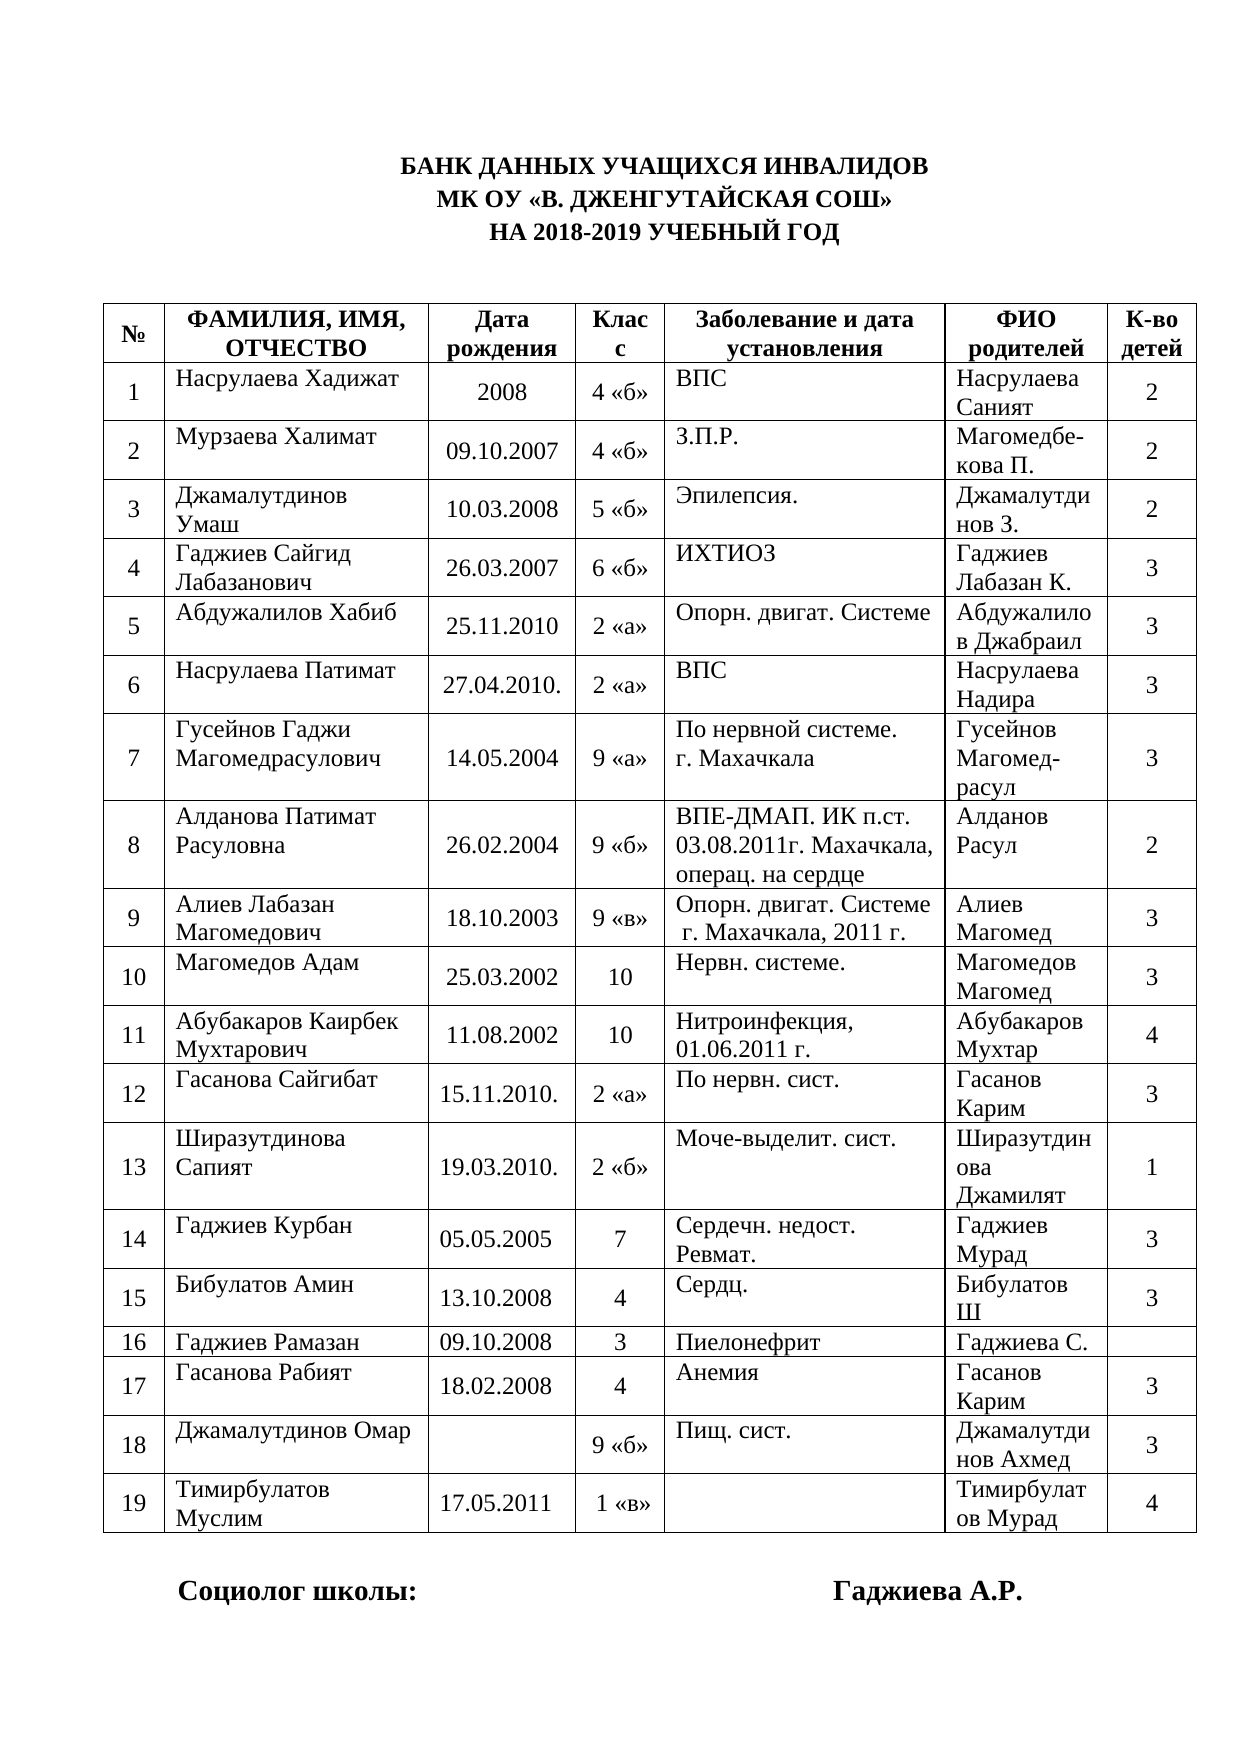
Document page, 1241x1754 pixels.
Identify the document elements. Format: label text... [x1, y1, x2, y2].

table_cell 17 [104, 1357, 164, 1414]
table_cell 9 «а» [576, 714, 664, 800]
table_cell Алданов Расул [946, 801, 1107, 888]
table_cell Гаджиев Рамазан [165, 1327, 428, 1356]
table_cell Абдужалилов Хабиб [165, 597, 428, 654]
table_cell Гасанов Карим [946, 1357, 1107, 1414]
table_cell Пищ. сист. [665, 1416, 944, 1473]
table_cell ИХТИОЗ [665, 539, 944, 596]
table_cell 5 «б» [576, 480, 664, 537]
table_cell Алиев Лабазан Магомедович [165, 889, 428, 946]
table_header ФАМИЛИЯ, ИМЯ, ОТЧЕСТВО [165, 304, 428, 362]
table_cell 8 [104, 801, 164, 888]
table_cell 09.10.2008 [429, 1327, 575, 1356]
table_cell Анемия [665, 1357, 944, 1414]
table_cell 18 [104, 1416, 164, 1473]
table_cell 5 [104, 597, 164, 654]
table_cell Джамалутдинов З. [946, 480, 1107, 537]
table_cell 2 «а» [576, 1064, 664, 1122]
table_cell 6 [104, 656, 164, 713]
table_cell 09.10.2007 [429, 421, 575, 479]
table_cell 4 [576, 1357, 664, 1414]
table_cell 9 «в» [576, 889, 664, 946]
table_cell 3 [1108, 1269, 1196, 1326]
table_cell Бибулатов Ш [946, 1269, 1107, 1326]
table_header Заболевание и дата установления [665, 304, 944, 362]
table_cell [429, 1416, 575, 1473]
text БАНК ДАННЫХ УЧАЩИХСЯ ИНВАЛИДОВ [177, 151, 1152, 180]
table_cell Нитроинфекция, 01.06.2011 г. [665, 1006, 944, 1063]
table_cell Гасанова Рабият [165, 1357, 428, 1414]
table_cell 10 [104, 947, 164, 1005]
table_cell Насрулаева Патимат [165, 656, 428, 713]
table_cell 3 [1108, 714, 1196, 800]
table_cell 10.03.2008 [429, 480, 575, 537]
table_cell Гаджиева С. [946, 1327, 1107, 1356]
table_cell 4 [1108, 1006, 1196, 1063]
table_cell 14 [104, 1210, 164, 1268]
table_cell ВПС [665, 656, 944, 713]
table_cell Нервн. системе. [665, 947, 944, 1005]
table_cell 19 [104, 1474, 164, 1532]
table_cell Ширазутдинова Джамилят [946, 1123, 1107, 1209]
table_cell 7 [576, 1210, 664, 1268]
table_cell Гаджиев Лабазан К. [946, 539, 1107, 596]
table_cell 2 «а» [576, 656, 664, 713]
table_cell ВПЕ-ДМАП. ИК п.ст. 03.08.2011г. Махачкала, операц. на сердце [665, 801, 944, 888]
table_cell Джамалутдинов Омар [165, 1416, 428, 1473]
table_cell Абубакаров Мухтар [946, 1006, 1107, 1063]
table_cell 26.03.2007 [429, 539, 575, 596]
table_header № [104, 304, 164, 362]
table_cell 2 [1108, 363, 1196, 420]
table_cell 4 [576, 1269, 664, 1326]
table_cell Тимирбулатов Муслим [165, 1474, 428, 1532]
table_cell 11.08.2002 [429, 1006, 575, 1063]
table_cell З.П.Р. [665, 421, 944, 479]
table_cell 3 [1108, 889, 1196, 946]
table_cell 26.02.2004 [429, 801, 575, 888]
table_cell Опорн. двигат. Системе [665, 597, 944, 654]
table_cell Алиев Магомед [946, 889, 1107, 946]
table_cell 19.03.2010. [429, 1123, 575, 1209]
table_cell 27.04.2010. [429, 656, 575, 713]
table_cell 13 [104, 1123, 164, 1209]
text МК ОУ «В. ДЖЕНГУТАЙСКАЯ СОШ» [177, 184, 1152, 213]
table_cell 4 «б» [576, 363, 664, 420]
table_cell 18.10.2003 [429, 889, 575, 946]
table_cell 3 [1108, 539, 1196, 596]
table_cell 2008 [429, 363, 575, 420]
table_cell [665, 1474, 944, 1532]
table_cell 7 [104, 714, 164, 800]
table_cell 18.02.2008 [429, 1357, 575, 1414]
table_cell 2 «б» [576, 1123, 664, 1209]
table_cell 2 [1108, 801, 1196, 888]
table_header Класс [576, 304, 664, 362]
table_cell 16 [104, 1327, 164, 1356]
table_cell 2 [1108, 421, 1196, 479]
text Социолог школы: Гаджиева А.Р. [177, 1573, 1152, 1607]
table_cell Гаджиев Курбан [165, 1210, 428, 1268]
table_cell По нервной системе. г. Махачкала [665, 714, 944, 800]
table_cell 14.05.2004 [429, 714, 575, 800]
table_cell 2 [1108, 480, 1196, 537]
table_cell Насрулаева Саният [946, 363, 1107, 420]
table_cell 05.05.2005 [429, 1210, 575, 1268]
table_cell 3 [104, 480, 164, 537]
table_cell 10 [576, 947, 664, 1005]
table_cell 1 «в» [576, 1474, 664, 1532]
table_cell 13.10.2008 [429, 1269, 575, 1326]
table_cell 3 [1108, 1064, 1196, 1122]
table_cell Гаджиев Мурад [946, 1210, 1107, 1268]
table_cell Бибулатов Амин [165, 1269, 428, 1326]
table_cell 15 [104, 1269, 164, 1326]
table_cell 6 «б» [576, 539, 664, 596]
table_cell 3 [576, 1327, 664, 1356]
table_cell 9 «б» [576, 801, 664, 888]
table_cell 9 [104, 889, 164, 946]
table_cell 15.11.2010. [429, 1064, 575, 1122]
text НА 2018-2019 УЧЕБНЫЙ ГОД [177, 217, 1152, 246]
table_cell Магомедов Адам [165, 947, 428, 1005]
table_cell 11 [104, 1006, 164, 1063]
table_cell 25.03.2002 [429, 947, 575, 1005]
table_header ФИО родителей [946, 304, 1107, 362]
table_cell 1 [1108, 1123, 1196, 1209]
table_cell 2 [104, 421, 164, 479]
table_cell 4 [1108, 1474, 1196, 1532]
table_cell Гусейнов Гаджи Магомедрасулович [165, 714, 428, 800]
table_cell 3 [1108, 1416, 1196, 1473]
table_cell 17.05.2011 [429, 1474, 575, 1532]
table_cell Насрулаева Хадижат [165, 363, 428, 420]
table_cell Джамалутдинов Умаш [165, 480, 428, 537]
table_cell 10 [576, 1006, 664, 1063]
table_cell Гусейнов Магомед-расул [946, 714, 1107, 800]
table_cell 1 [104, 363, 164, 420]
table_cell 3 [1108, 1210, 1196, 1268]
table_cell ВПС [665, 363, 944, 420]
table_cell Сердц. [665, 1269, 944, 1326]
table_cell 12 [104, 1064, 164, 1122]
table_cell Пиелонефрит [665, 1327, 944, 1356]
table_cell Магомедбе-кова П. [946, 421, 1107, 479]
table_cell Ширазутдинова Сапият [165, 1123, 428, 1209]
table_cell Опорн. двигат. Системе г. Махачкала, 2011 г. [665, 889, 944, 946]
table_cell 3 [1108, 1357, 1196, 1414]
table_cell Гаджиев Сайгид Лабазанович [165, 539, 428, 596]
table_cell Джамалутдинов Ахмед [946, 1416, 1107, 1473]
table_header К-во детей [1108, 304, 1196, 362]
table_cell 3 [1108, 597, 1196, 654]
table_cell Моче-выделит. сист. [665, 1123, 944, 1209]
table_cell 3 [1108, 656, 1196, 713]
table_cell Мурзаева Халимат [165, 421, 428, 479]
table_cell Насрулаева Надира [946, 656, 1107, 713]
table_cell Гасанов Карим [946, 1064, 1107, 1122]
table_cell Сердечн. недост. Ревмат. [665, 1210, 944, 1268]
table_cell Алданова Патимат Расуловна [165, 801, 428, 888]
table_cell Абубакаров Каирбек Мухтарович [165, 1006, 428, 1063]
table_cell 4 [104, 539, 164, 596]
table_cell По нервн. сист. [665, 1064, 944, 1122]
table_cell [1108, 1327, 1196, 1356]
table_cell Эпилепсия. [665, 480, 944, 537]
table_cell 25.11.2010 [429, 597, 575, 654]
table_cell 4 «б» [576, 421, 664, 479]
table_cell 9 «б» [576, 1416, 664, 1473]
table_cell Магомедов Магомед [946, 947, 1107, 1005]
table_cell Абдужалилов Джабраил [946, 597, 1107, 654]
table_header Дата рождения [429, 304, 575, 362]
table_cell 3 [1108, 947, 1196, 1005]
table_cell Гасанова Сайгибат [165, 1064, 428, 1122]
table_cell Тимирбулатов Мурад [946, 1474, 1107, 1532]
table_cell 2 «а» [576, 597, 664, 654]
